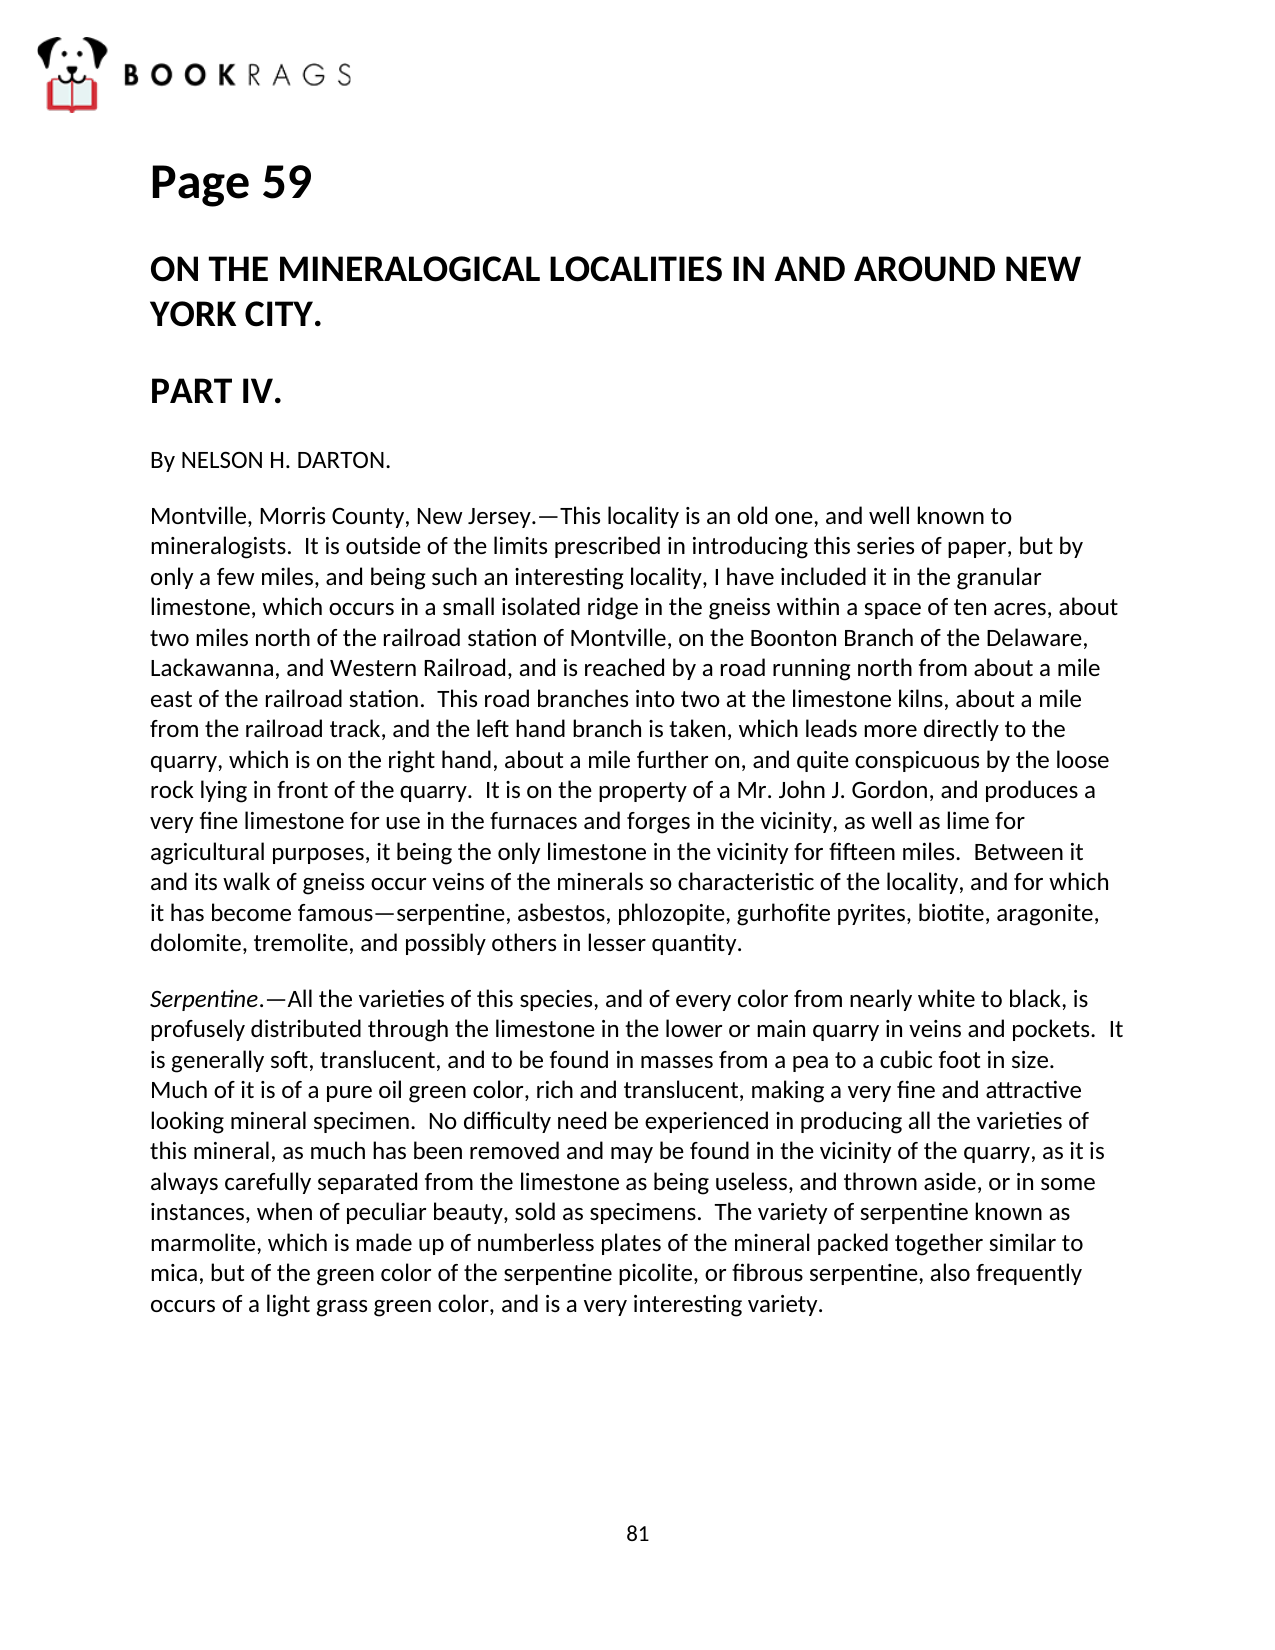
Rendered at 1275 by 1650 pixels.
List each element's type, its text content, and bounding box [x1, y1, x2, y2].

text PART IV. [150, 367, 1125, 413]
text ON THE MINERALOGICAL LOCALITIES IN AND AROUND NEW YORK CITY. [150, 244, 1125, 336]
text Montville, Morris County, New Jersey.—­This locality is an old one, and well known to mineralogists. It is outside of the limits prescribed in introducing this series of paper, but by only a few miles, and being such an interesting locality, I have included it in the granular limestone, which occurs in a small isolated ridge in the gneiss within a space of ten acres, about two miles north of the railroad station of Montville, on the Boonton Branch of the Delaware, Lackawanna, and Western Railroad, and is reached by a road running north from about a mile east of the railroad station. This road branches into two at the limestone kilns, about a mile from the railroad track, and the left hand branch is taken, which leads more directly to the quarry, which is on the right hand, about a mile further on, and quite conspicuous by the loose rock lying in front of the quarry. It is on the property of a Mr. John J. Gordon, and produces a very fine limestone for use in the furnaces and forges in the vicinity, as well as lime for agricultural purposes, it being the only limestone in the vicinity for fifteen miles. Between it and its walk of gneiss occur veins of the minerals so characteristic of the locality, and for which it has become famous—­serpentine, asbestos, phlozopite, gurhofite pyrites, biotite, aragonite, dolomite, tremolite, and possibly others in lesser quantity. [150, 500, 1125, 958]
picture [37, 37, 351, 113]
text By NELSON H. DARTON. [150, 444, 1125, 475]
text Serpentine.—­All the varieties of this species, and of every color from nearly white to black, is profusely distributed through the limestone in the lower or main quarry in veins and pockets. It is generally soft, translucent, and to be found in masses from a pea to a cubic foot in size. Much of it is of a pure oil green color, rich and translucent, making a very fine and attractive looking mineral specimen. No difficulty need be experienced in producing all the varieties of this mineral, as much has been removed and may be found in the vicinity of the quarry, as it is always carefully separated from the limestone as being useless, and thrown aside, or in some instances, when of peculiar beauty, sold as specimens. The variety of serpentine known as marmolite, which is made up of numberless plates of the mineral packed together similar to mica, but of the green color of the serpentine picolite, or fibrous serpentine, also frequently occurs of a light grass green color, and is a very interesting variety. [150, 983, 1125, 1318]
text Page 59 [150, 150, 1125, 211]
